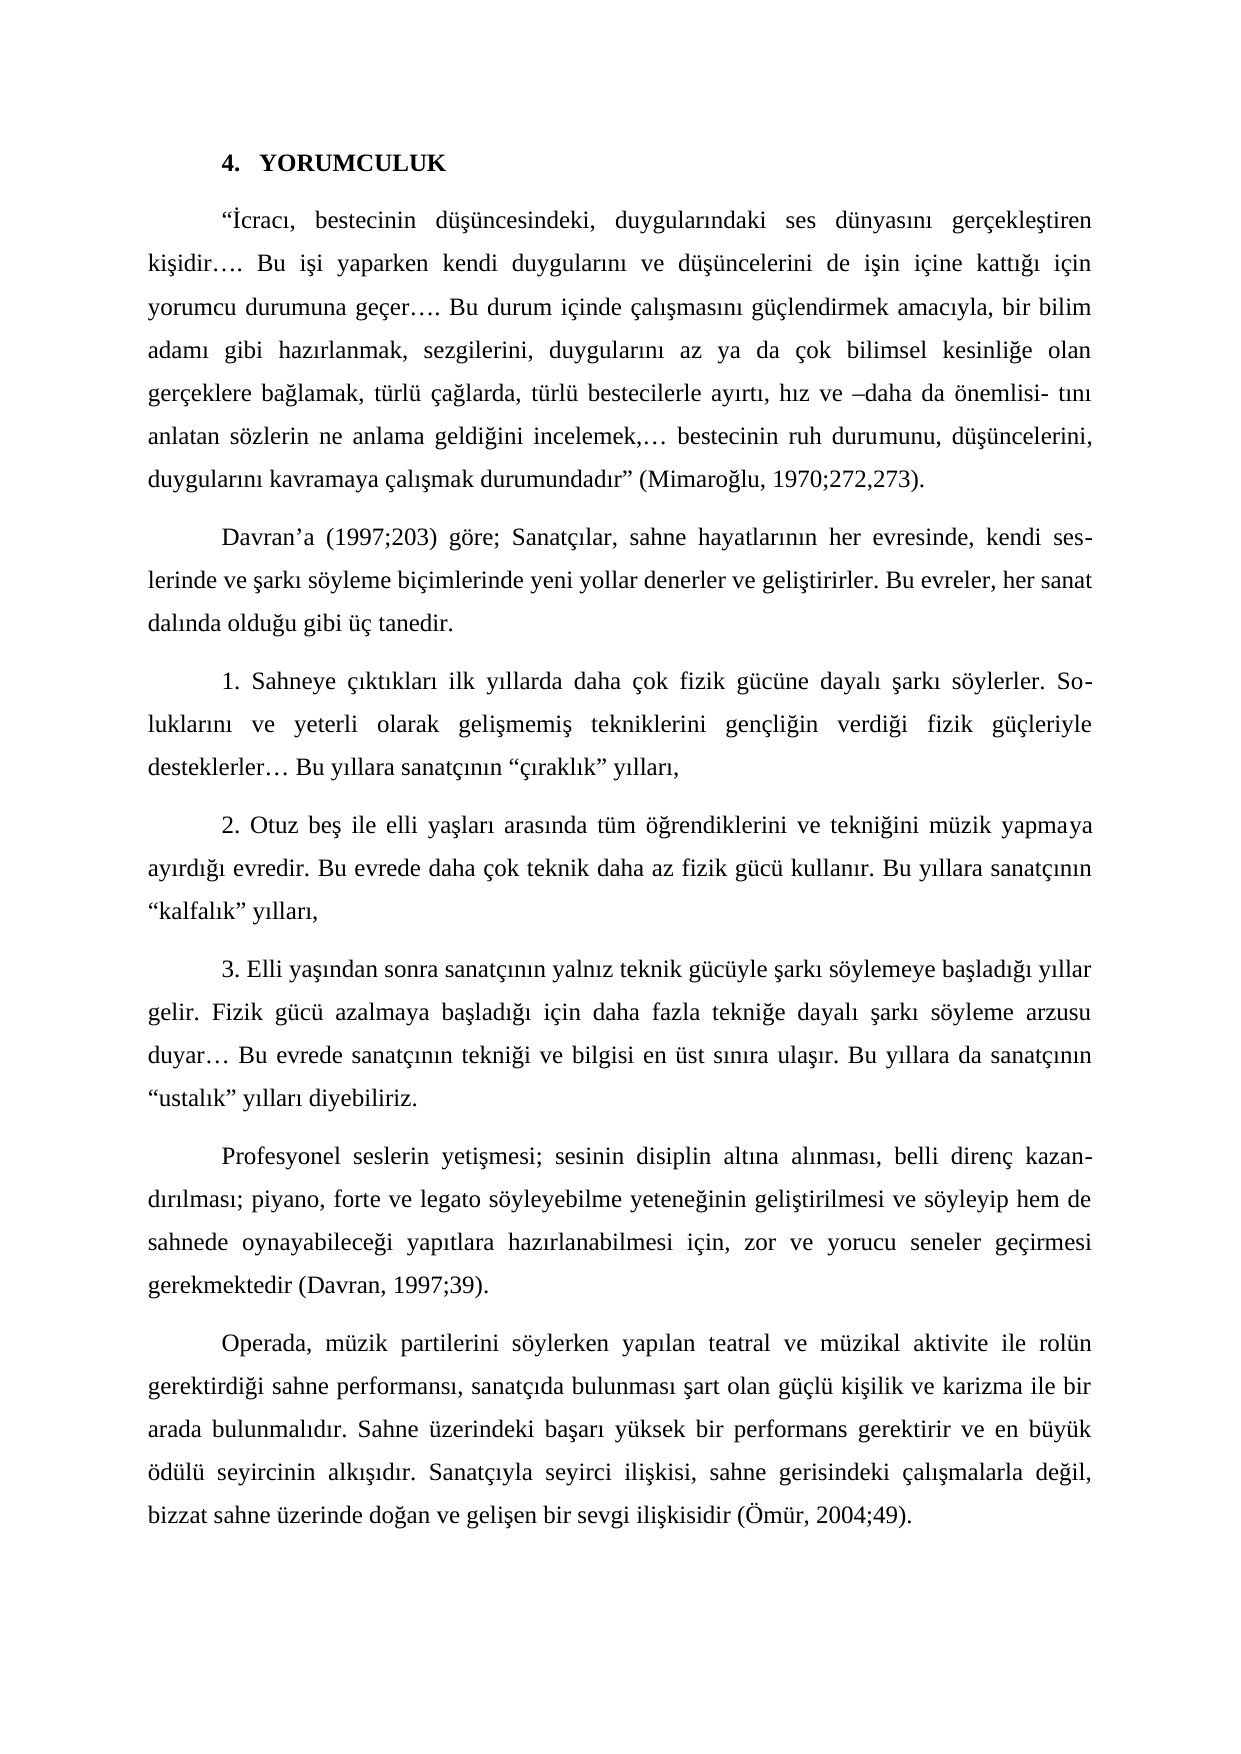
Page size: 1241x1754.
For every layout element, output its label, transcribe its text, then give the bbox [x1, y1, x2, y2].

text Operada, müzik partilerini söylerken yapılan teatral ve müzikal aktivite ile rolün gerektirdiği sahne performansı, sanatçıda bulunması şart olan güçlü kişilik ve karizma ile bir arada bulunmalıdır. Sahne üzerindeki başarı yüksek bir performans gerektirir ve en büyük ödülü seyircinin alkışıdır. Sanatçıyla seyirci ilişkisi, sahne gerisindeki çalışmalarla değil, bizzat sahne üzerinde doğan ve gelişen bir sevgi ilişkisidir (Ömür, 2004;49). [148, 1328, 1093, 1529]
text 2. Otuz beş ile elli yaşları arasında tüm öğrendiklerini ve tekniğini müzik yapmaya ayırdığı evredir. Bu evrede daha çok teknik daha az fizik gücü kullanır. Bu yıllara sanatçının “kalfalık” yılları, [148, 810, 1093, 925]
list YORUMCULUK [221, 148, 1093, 176]
text Davran’a (1997;203) göre; Sanatçılar, sahne hayatlarının her evresinde, kendi seslerinde ve şarkı söyleme biçimlerinde yeni yollar denerler ve geliştirirler. Bu evreler, her sanat dalında olduğu gibi üç tanedir. [148, 522, 1093, 637]
text Profesyonel seslerin yetişmesi; sesinin disiplin altına alınması, belli direnç kazandırılması; piyano, forte ve legato söyleyebilme yeteneğinin geliştirilmesi ve söyleyip hem de sahnede oynayabileceği yapıtlara hazırlanabilmesi için, zor ve yorucu seneler geçirmesi gerekmektedir (Davran, 1997;39). [148, 1141, 1093, 1299]
text “İcracı, bestecinin düşüncesindeki, duygularındaki ses dünyasını gerçekleştiren kişidir…. Bu işi yaparken kendi duygularını ve düşüncelerini de işin içine kattığı için yorumcu durumuna geçer…. Bu durum içinde çalışmasını güçlendirmek amacıyla, bir bilim adamı gibi hazırlanmak, sezgilerini, duygularını az ya da çok bilimsel kesinliğe olan gerçeklere bağlamak, türlü çağlarda, türlü bestecilerle ayırtı, hız ve –daha da önemlisi- tını anlatan sözlerin ne anlama geldiğini incelemek,… bestecinin ruh durumunu, düşüncelerini, duygularını kavramaya çalışmak durumundadır” (Mimaroğlu, 1970;272,273). [148, 205, 1093, 493]
text 3. Elli yaşından sonra sanatçının yalnız teknik gücüyle şarkı söylemeye başladığı yıllar gelir. Fizik gücü azalmaya başladığı için daha fazla tekniğe dayalı şarkı söyleme arzusu duyar… Bu evrede sanatçının tekniği ve bilgisi en üst sınıra ulaşır. Bu yıllara da sanatçının “ustalık” yılları diyebiliriz. [148, 954, 1093, 1112]
text 1. Sahneye çıktıkları ilk yıllarda daha çok fizik gücüne dayalı şarkı söylerler. Soluklarını ve yeterli olarak gelişmemiş tekniklerini gençliğin verdiği fizik güçleriyle desteklerler… Bu yıllara sanatçının “çıraklık” yılları, [148, 666, 1093, 781]
